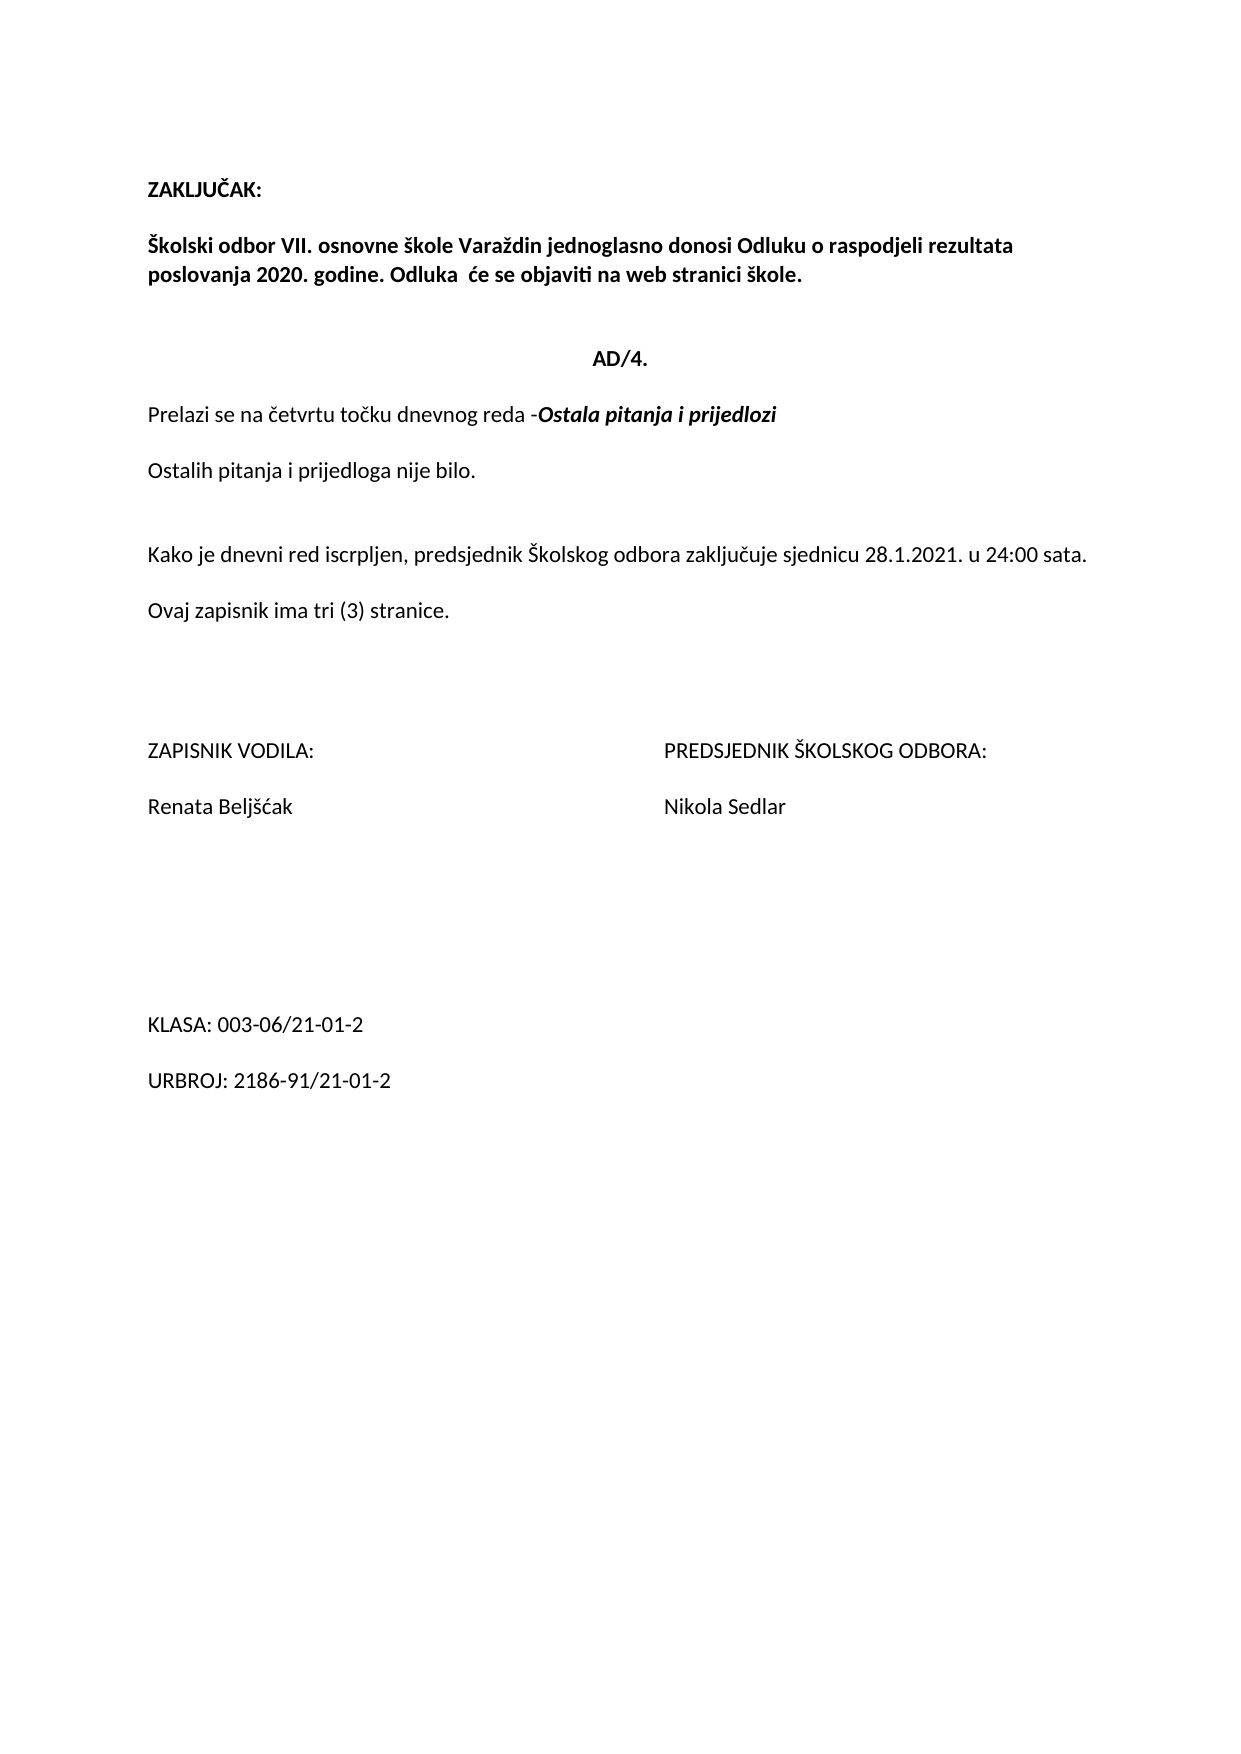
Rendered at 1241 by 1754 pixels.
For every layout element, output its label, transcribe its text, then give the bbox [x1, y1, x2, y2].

text Ovaj zapisnik ima tri (3) stranice. [148, 596, 1093, 624]
text KLASA: 003-06/21-01-2 [148, 1010, 1093, 1038]
text Ostalih pitanja i prijedloga nije bilo. [148, 456, 1093, 484]
text ZAKLJUČAK: [148, 176, 1093, 204]
text Renata Beljšćak Nikola Sedlar [148, 792, 1093, 820]
text Školski odbor VII. osnovne škole Varaždin jednoglasno donosi Odluku o raspodjeli rezultata poslovanja 2020. godine. Odluka će se objaviti na web stranici škole. [148, 232, 1093, 288]
text Kako je dnevni red iscrpljen, predsjednik Školskog odbora zaključuje sjednicu 28.1.2021. u 24:00 sata. [148, 540, 1093, 568]
text Prelazi se na četvrtu točku dnevnog reda -Ostala pitanja i prijedlozi [148, 400, 1093, 428]
text ZAPISNIK VODILA: PREDSJEDNIK ŠKOLSKOG ODBORA: [148, 736, 1093, 764]
text AD/4. [148, 344, 1093, 372]
text URBROJ: 2186-91/21-01-2 [148, 1066, 1093, 1094]
